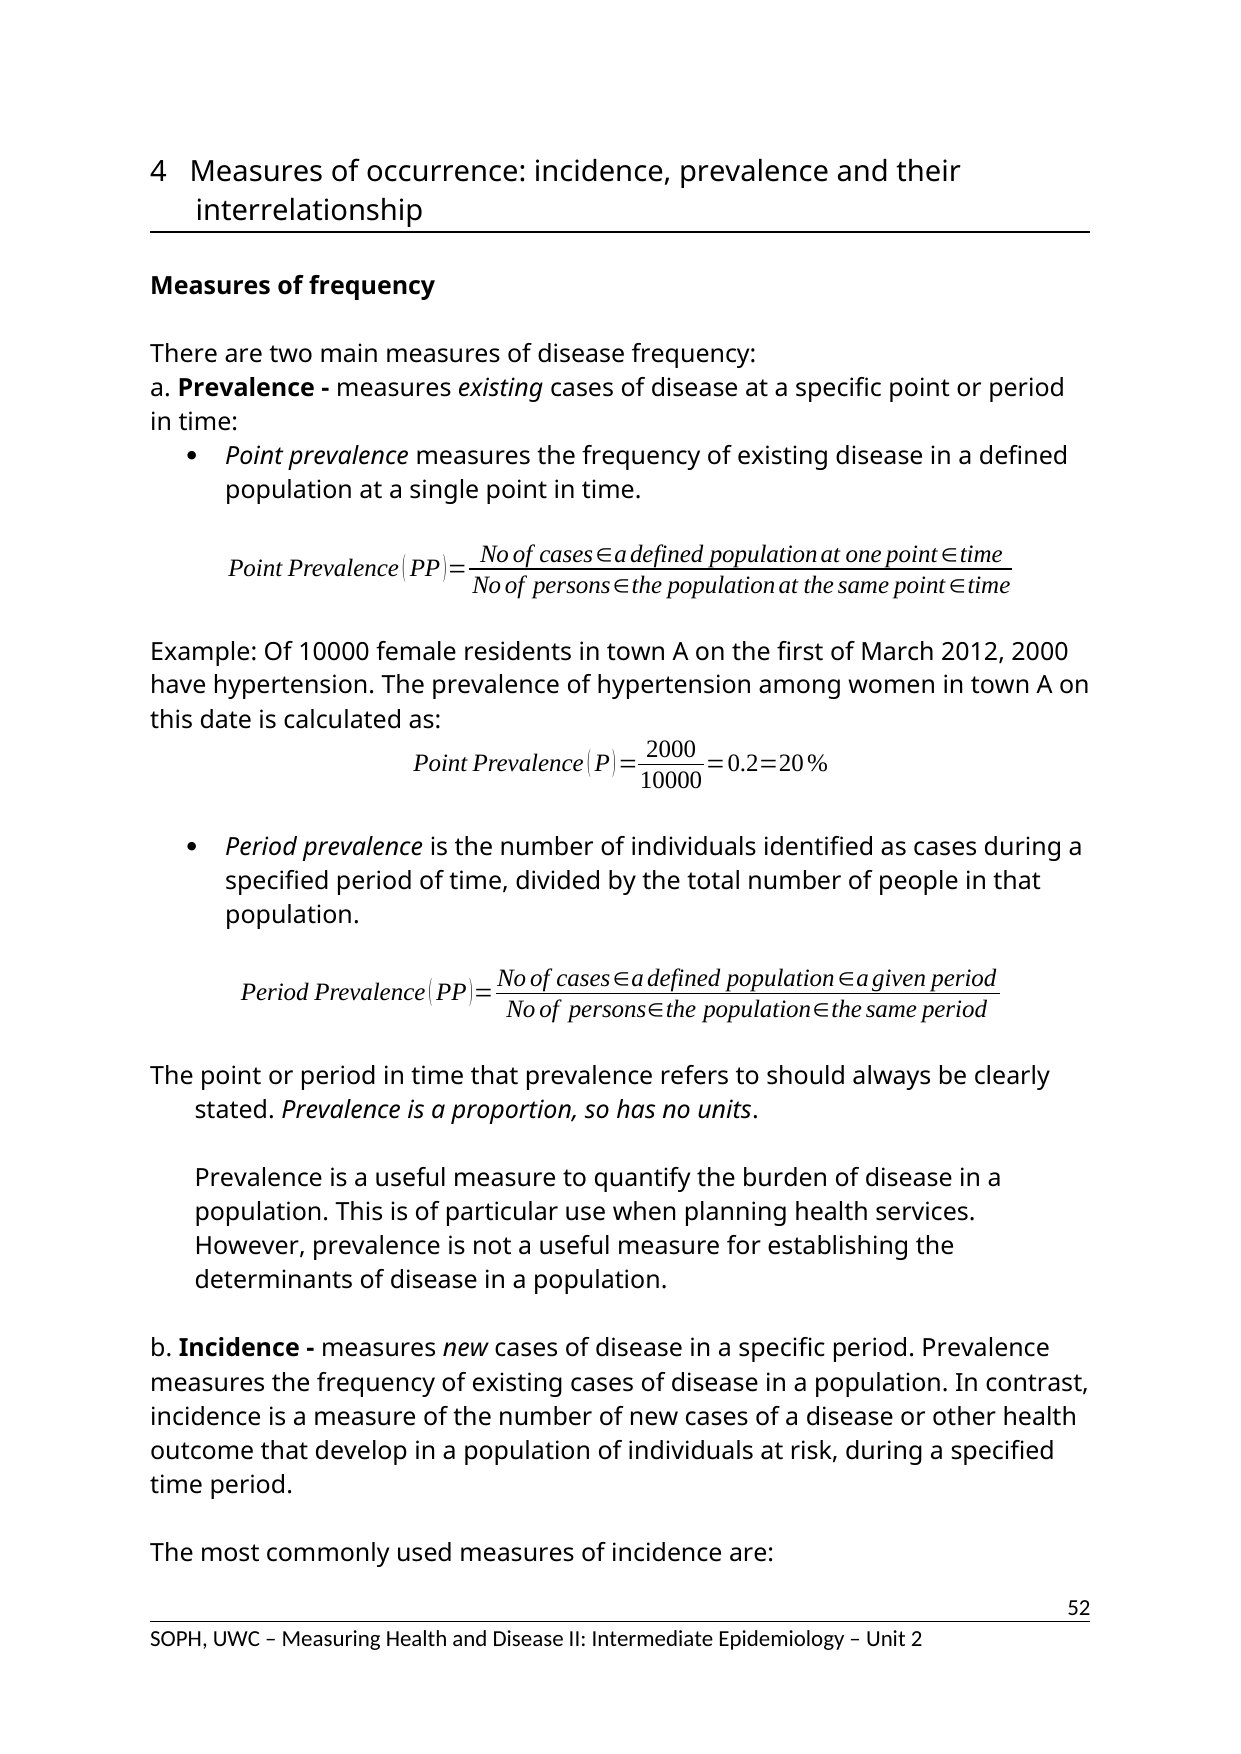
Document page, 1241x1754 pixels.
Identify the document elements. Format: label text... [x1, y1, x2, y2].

subtitle 4 Measures of occurrence: incidence, prevalence and their [150, 150, 1090, 190]
text b. Incidence - measures new cases of disease in a specific period. Prevalence measures the frequency of existing cases of disease in a population. In contrast, incidence is a measure of the number of new cases of a disease or other health outcome that develop in a population of individuals at risk, during a specified time period. [150, 1330, 1090, 1500]
text Example: Of 10000 female residents in town A on the first of March 2012, 2000 have hypertension. The prevalence of hypertension among women in town A on this date is calculated as: [150, 633, 1090, 735]
text Prevalence is a useful measure to quantify the burden of disease in a population. This is of particular use when planning health services. However, prevalence is not a useful measure for establishing the determinants of disease in a population. [194, 1160, 1090, 1296]
text The point or period in time that prevalence refers to should always be clearly stated. Prevalence is a proportion, so has no units. [150, 1058, 1090, 1126]
list Period prevalence is the number of individuals identified as cases during a specified period of time, divided by the total number of people in that population. [187, 828, 1090, 931]
text a. Prevalence - measures existing cases of disease at a specific point or period in time: [150, 370, 1090, 438]
text The most commonly used measures of incidence are: [150, 1534, 1090, 1568]
list Point prevalence measures the frequency of existing disease in a defined population at a single point in time. [187, 438, 1090, 506]
text Measures of frequency [150, 268, 1090, 302]
subtitle interrelationship [150, 190, 1090, 231]
text There are two main measures of disease frequency: [150, 336, 1090, 370]
